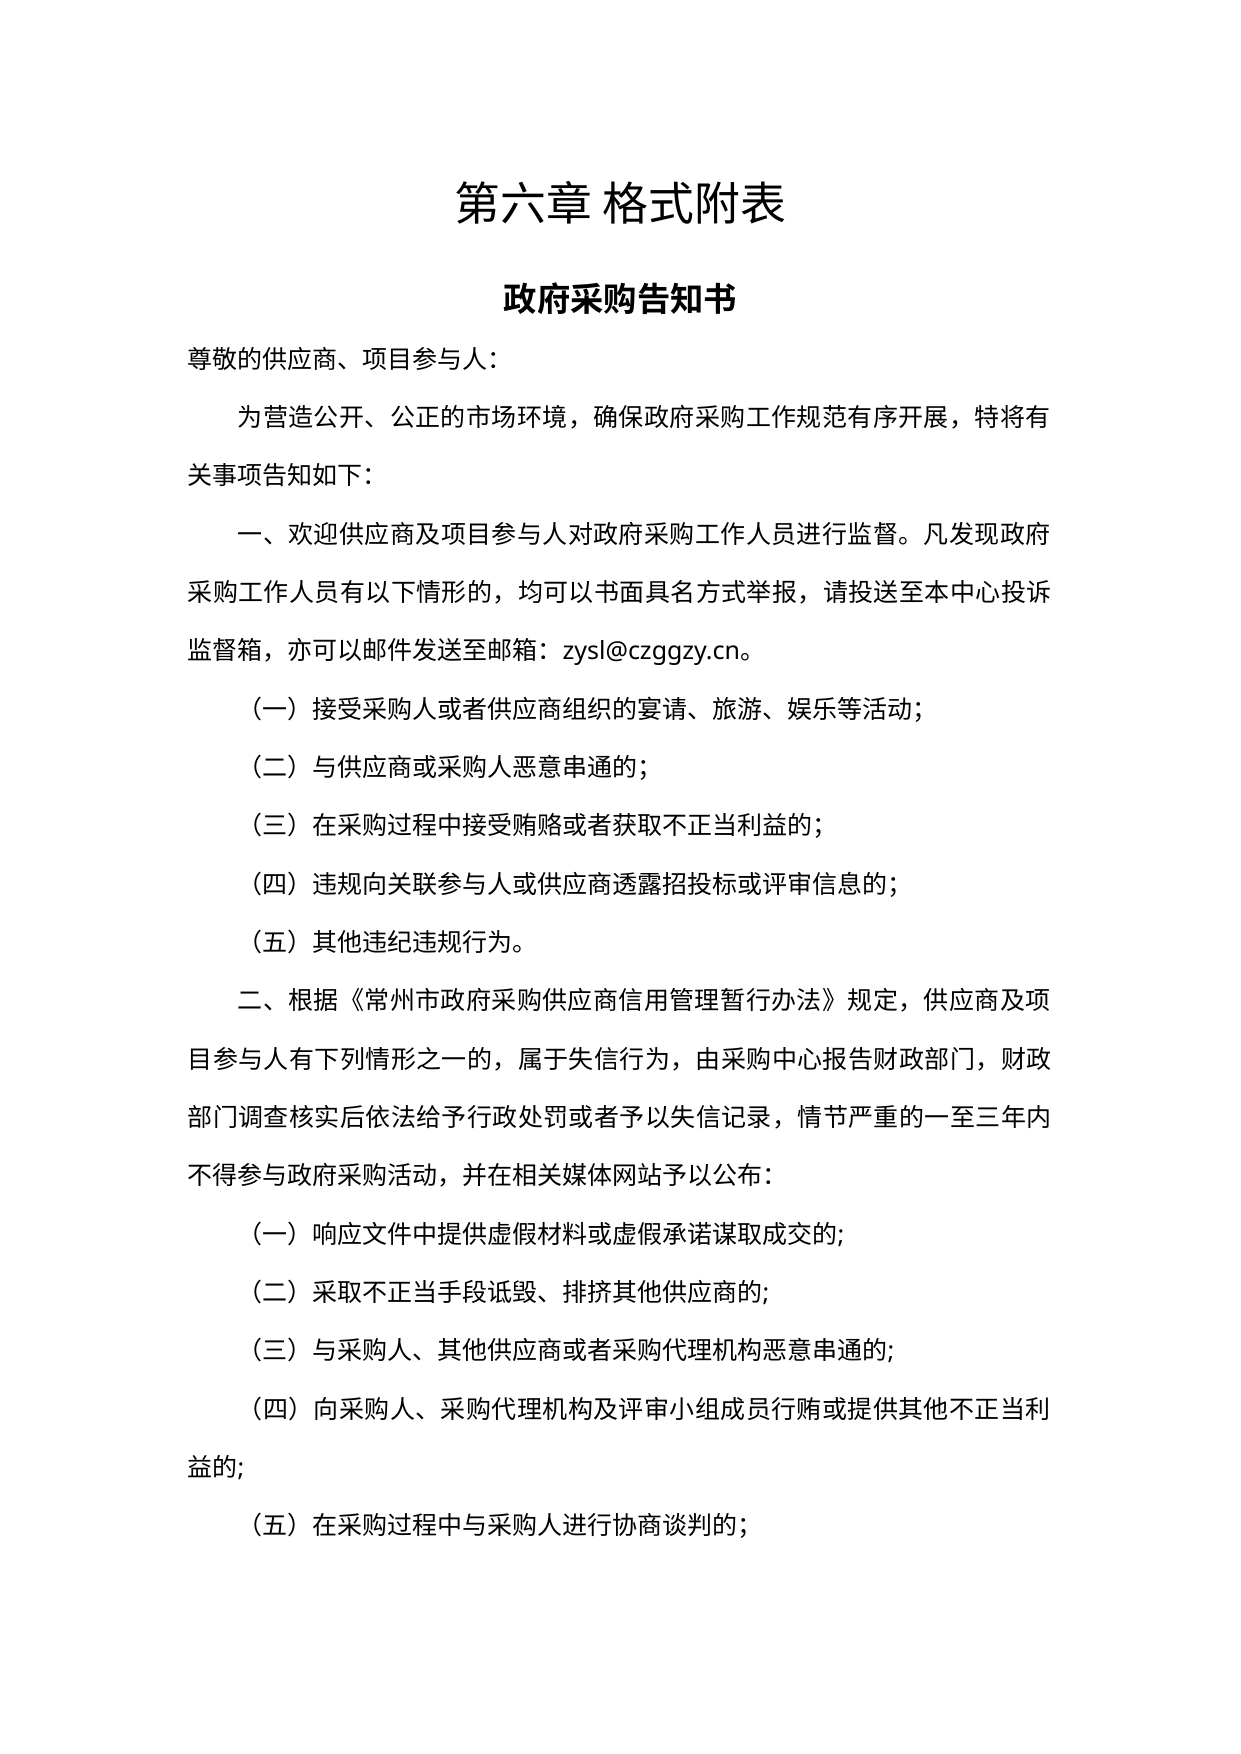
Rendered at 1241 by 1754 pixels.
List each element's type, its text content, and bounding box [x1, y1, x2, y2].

subtitle 第六章 格式附表 [187, 167, 1053, 233]
text （五）在采购过程中与采购人进行协商谈判的； [187, 1488, 1053, 1546]
text 政府采购告知书 [187, 273, 1053, 321]
text 二、根据《常州市政府采购供应商信用管理暂行办法》规定，供应商及项目参与人有下列情形之一的，属于失信行为，由采购中心报告财政部门，财政部门调查核实后依法给予行政处罚或者予以失信记录，情节严重的一至三年内不得参与政府采购活动，并在相关媒体网站予以公布： [187, 963, 1053, 1196]
text （四）违规向关联参与人或供应商透露招投标或评审信息的； [187, 846, 1053, 905]
text （二）采取不正当手段诋毁、排挤其他供应商的; [187, 1255, 1053, 1313]
text 尊敬的供应商、项目参与人： [187, 321, 1053, 380]
text （三）在采购过程中接受贿赂或者获取不正当利益的； [187, 788, 1053, 846]
text （五）其他违纪违规行为。 [187, 905, 1053, 963]
text （四）向采购人、采购代理机构及评审小组成员行贿或提供其他不正当利益的; [187, 1371, 1053, 1488]
text （三）与采购人、其他供应商或者采购代理机构恶意串通的; [187, 1313, 1053, 1371]
text （二）与供应商或采购人恶意串通的； [187, 730, 1053, 788]
text 为营造公开、公正的市场环境，确保政府采购工作规范有序开展，特将有关事项告知如下： [187, 380, 1053, 496]
text （一）响应文件中提供虚假材料或虚假承诺谋取成交的; [187, 1196, 1053, 1255]
text 一、欢迎供应商及项目参与人对政府采购工作人员进行监督。凡发现政府采购工作人员有以下情形的，均可以书面具名方式举报，请投送至本中心投诉监督箱，亦可以邮件发送至邮箱：zysl@czggzy.cn。 [187, 496, 1053, 671]
text （一）接受采购人或者供应商组织的宴请、旅游、娱乐等活动； [187, 671, 1053, 730]
